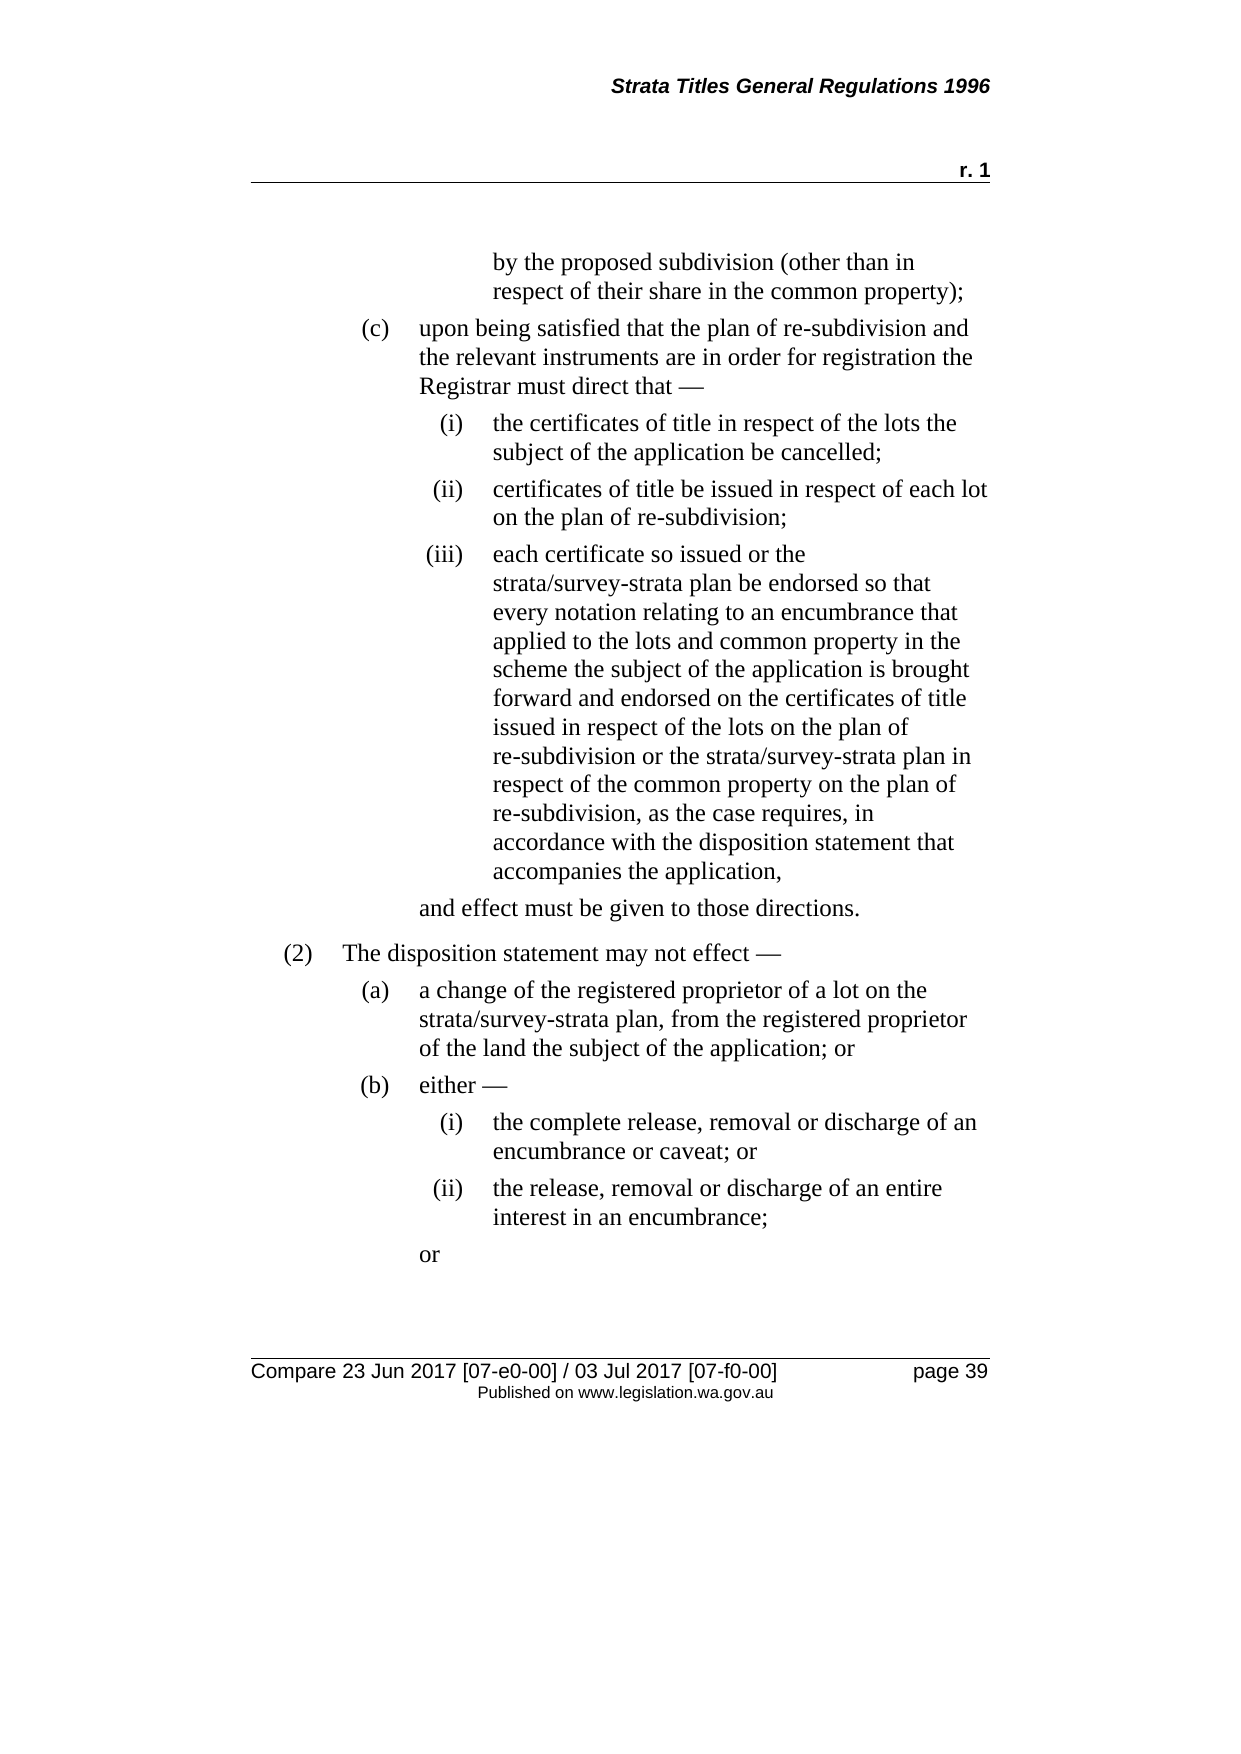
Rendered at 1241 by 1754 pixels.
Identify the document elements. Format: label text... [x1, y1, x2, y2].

text (2) The disposition statement may not effect — [251, 938, 990, 967]
text (ii) the release, removal or discharge of an entire interest in an encumbrance; [251, 1173, 990, 1230]
text or [251, 1239, 990, 1267]
text (iii) each certificate so issued or the strata/survey-strata plan be endorsed so that every notation relating to an encumbrance that applied to the lots and common property in the scheme the subject of the application is brought forward and endorsed on the certificates of title issued in respect of the lots on the plan of re-subdivision or the strata/survey-strata plan in respect of the common property on the plan of re-subdivision, as the case requires, in accordance with the disposition statement that accompanies the application, [251, 539, 990, 884]
text (c) upon being satisfied that the plan of re-subdivision and the relevant instruments are in order for registration the Registrar must direct that — [251, 313, 990, 399]
text (ii) certificates of title be issued in respect of each lot on the plan of re-subdivision; [251, 474, 990, 531]
text and effect must be given to those directions. [251, 893, 990, 922]
text (a) a change of the registered proprietor of a lot on the strata/survey-strata plan, from the registered proprietor of the land the subject of the application; or [251, 975, 990, 1062]
text (i) the complete release, removal or discharge of an encumbrance or caveat; or [251, 1107, 990, 1164]
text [251, 247, 990, 305]
text (i) the certificates of title in respect of the lots the subject of the application be cancelled; [251, 408, 990, 465]
text (b) either — [251, 1070, 990, 1099]
